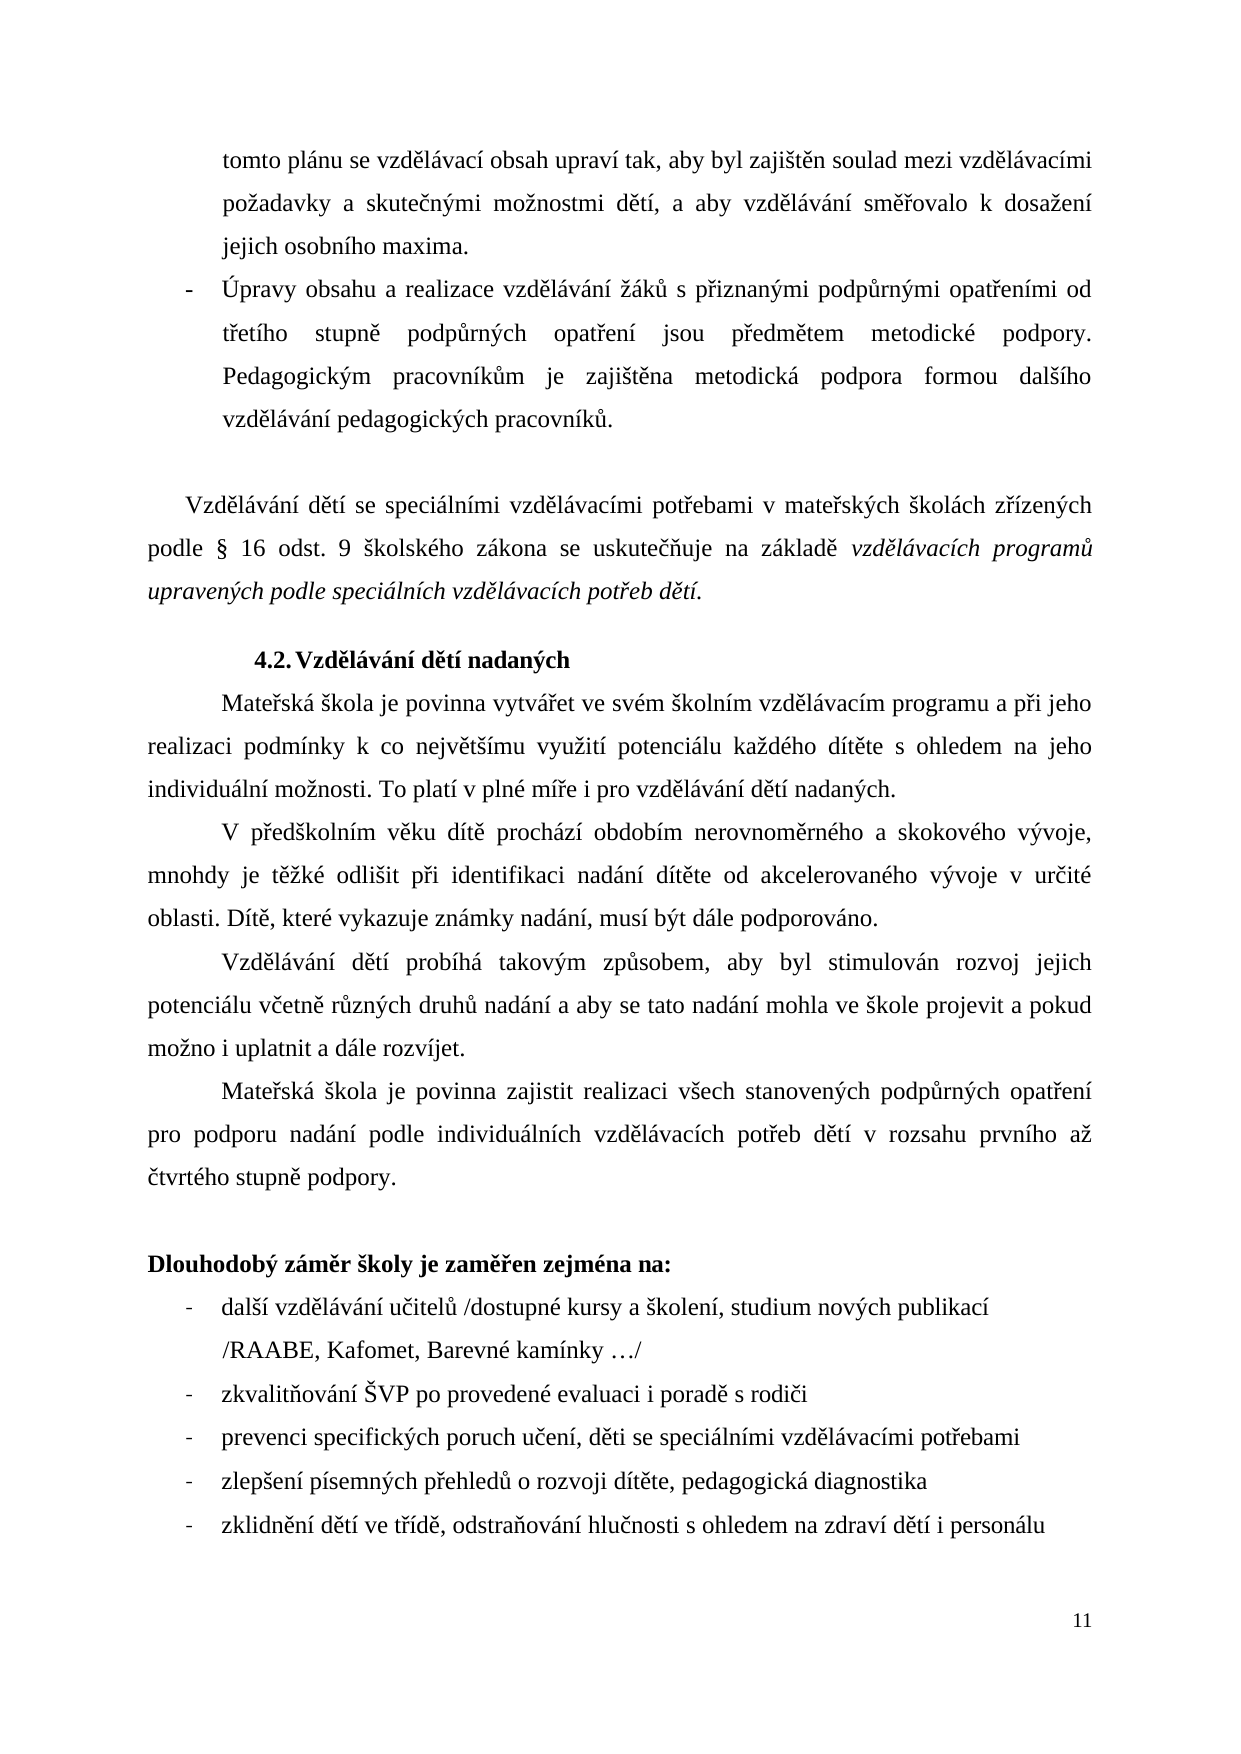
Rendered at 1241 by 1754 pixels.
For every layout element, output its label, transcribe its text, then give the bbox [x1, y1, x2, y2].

list další vzdělávání učitelů /dostupné kursy a školení, studium nových publikací [185, 1292, 1140, 1321]
text tomto plánu se vzdělávací obsah upraví tak, aby byl zajištěn soulad mezi vzdělávacími požadavky a skutečnými možnostmi dětí, a aby vzdělávání směřovalo k dosažení jejich osobního maxima. [222, 145, 1092, 260]
text V předškolním věku dítě prochází obdobím nerovnoměrného a skokového vývoje, mnohdy je těžké odlišit při identifikaci nadání dítěte od akcelerovaného vývoje v určité oblasti. Dítě, které vykazuje známky nadání, musí být dále podporováno. [147, 817, 1093, 932]
list prevenci specifických poruch učení, děti se speciálními vzdělávacími potřebami [185, 1422, 1140, 1452]
list zkvalitňování ŠVP po provedené evaluaci i poradě s rodiči [185, 1379, 1140, 1408]
text Mateřská škola je povinna zajistit realizaci všech stanovených podpůrných opatření pro podporu nadání podle individuálních vzdělávacích potřeb dětí v rozsahu prvního až čtvrtého stupně podpory. [147, 1076, 1093, 1191]
list Úpravy obsahu a realizace vzdělávání žáků s přiznanými podpůrnými opatřeními od třetího stupně podpůrných opatření jsou předmětem metodické podpory. Pedagogickým pracovníkům je zajištěna metodická podpora formou dalšího vzdělávání pedagogických pracovníků. [185, 274, 1092, 433]
text Dlouhodobý záměr školy je zaměřen zejména na: [147, 1249, 1140, 1278]
text Mateřská škola je povinna vytvářet ve svém školním vzdělávacím programu a při jeho realizaci podmínky k co největšímu využití potenciálu každého dítěte s ohledem na jeho individuální možnosti. To platí v plné míře i pro vzdělávání dětí nadaných. [147, 688, 1093, 803]
text /RAABE, Kafomet, Barevné kamínky …/ [222, 1335, 1140, 1364]
subtitle Vzdělávání dětí nadaných [254, 645, 1140, 674]
text Vzdělávání dětí se speciálními vzdělávacími potřebami v mateřských školách zřízených podle § 16 odst. 9 školského zákona se uskutečňuje na základě vzdělávacích programů upravených podle speciálních vzdělávacích potřeb dětí. [147, 490, 1093, 605]
list zklidnění dětí ve třídě, odstraňování hlučnosti s ohledem na zdraví dětí i personálu [185, 1510, 1140, 1540]
list zlepšení písemných přehledů o rozvoji dítěte, pedagogická diagnostika [185, 1466, 1140, 1496]
text Vzdělávání dětí probíhá takovým způsobem, aby byl stimulován rozvoj jejich potenciálu včetně různých druhů nadání a aby se tato nadání mohla ve škole projevit a pokud možno i uplatnit a dále rozvíjet. [147, 947, 1093, 1062]
